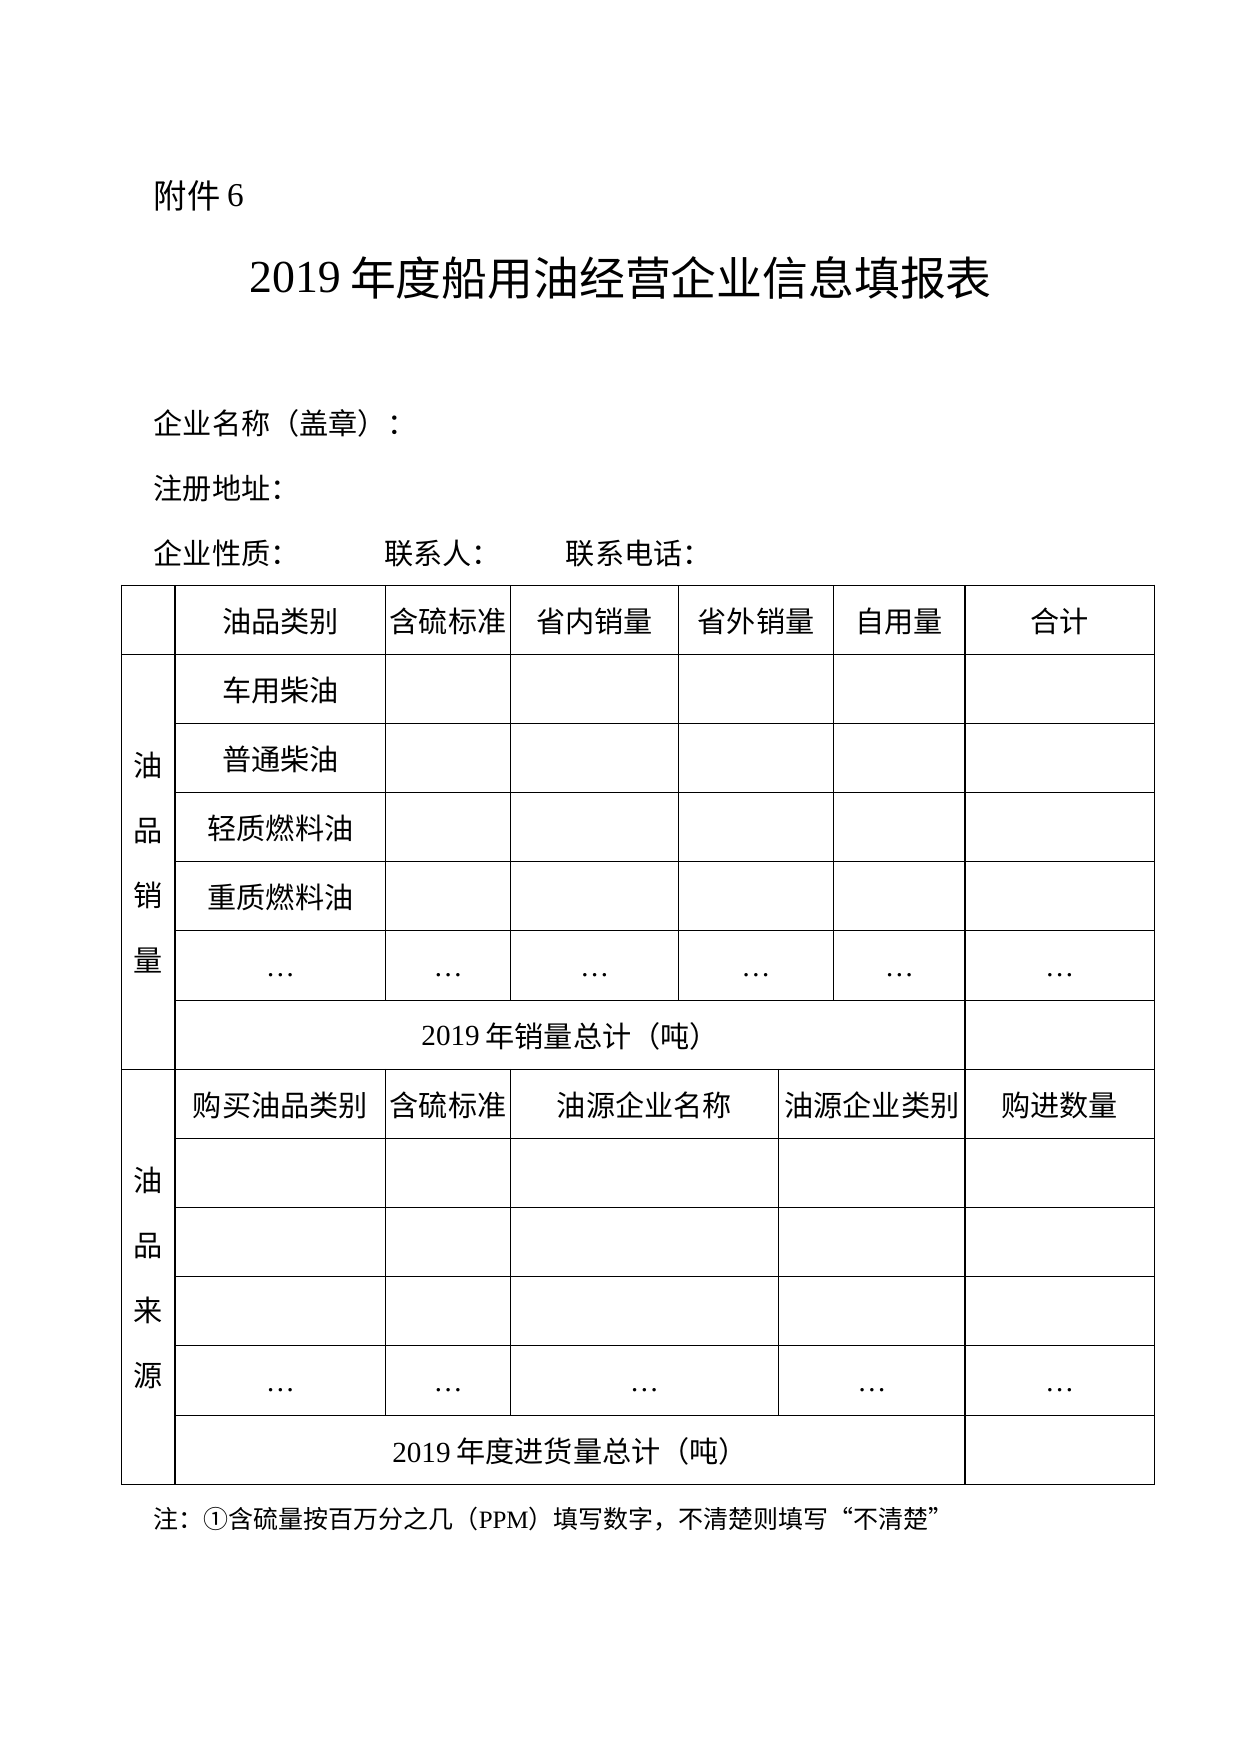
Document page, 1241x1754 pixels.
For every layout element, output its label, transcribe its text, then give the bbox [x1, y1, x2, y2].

table_cell [966, 1208, 1154, 1276]
table_cell 普通柴油 [176, 724, 385, 792]
table_header 合计 [966, 586, 1154, 654]
table_cell 油源企业类别 [779, 1070, 964, 1138]
table_cell 2019年销量总计（吨） [176, 1001, 964, 1069]
table_cell … [679, 931, 833, 999]
table_cell 轻质燃料油 [176, 793, 385, 861]
table_cell [966, 793, 1154, 861]
table_cell 含硫标准 [386, 1070, 510, 1138]
table_cell [386, 793, 510, 861]
table_cell … [511, 931, 678, 999]
table_cell … [511, 1346, 778, 1414]
table_cell [834, 862, 964, 930]
table_cell 油 品 来 源 [122, 1070, 174, 1484]
table_cell [386, 724, 510, 792]
table_cell [779, 1208, 964, 1276]
table_cell … [966, 1346, 1154, 1414]
table_cell [386, 655, 510, 723]
table_cell [386, 862, 510, 930]
table_cell [511, 655, 678, 723]
table_cell [966, 1001, 1154, 1069]
table_cell [511, 1277, 778, 1345]
table_cell 购买油品类别 [176, 1070, 385, 1138]
table_cell [966, 1277, 1154, 1345]
table_cell 油品 销 量 [122, 655, 174, 1069]
table_cell [511, 862, 678, 930]
table_cell [779, 1277, 964, 1345]
table_header 油品类别 [176, 586, 385, 654]
table_cell [779, 1139, 964, 1207]
table_cell [679, 724, 833, 792]
table_cell [966, 724, 1154, 792]
text 注册地址： [153, 454, 1087, 519]
table_cell [966, 862, 1154, 930]
table_cell 油源企业名称 [511, 1070, 778, 1138]
table_cell [966, 1139, 1154, 1207]
table_cell … [834, 931, 964, 999]
table_cell … [176, 931, 385, 999]
table_header 省外销量 [679, 586, 833, 654]
table_cell [386, 1208, 510, 1276]
table_cell [386, 1277, 510, 1345]
text 2019年度船用油经营企业信息填报表 [153, 227, 1087, 324]
text 企业性质： 联系人： 联系电话： [153, 519, 1087, 584]
table_cell [834, 793, 964, 861]
table_cell [511, 724, 678, 792]
table_header 省内销量 [511, 586, 678, 654]
table_cell [511, 1208, 778, 1276]
table_cell 车用柴油 [176, 655, 385, 723]
table_cell [511, 793, 678, 861]
table_cell [966, 655, 1154, 723]
table_cell [966, 1416, 1154, 1484]
table_header [122, 586, 174, 654]
text 附件6 [153, 162, 1087, 227]
table_cell [176, 1139, 385, 1207]
table_cell … [966, 931, 1154, 999]
table_cell [834, 655, 964, 723]
table_cell 重质燃料油 [176, 862, 385, 930]
table_cell [176, 1208, 385, 1276]
table_cell [511, 1139, 778, 1207]
table_cell [176, 1277, 385, 1345]
table_cell [679, 862, 833, 930]
text 企业名称（盖章）： [153, 389, 1087, 454]
table_cell 2019年度进货量总计（吨） [176, 1416, 964, 1484]
table_cell [834, 724, 964, 792]
table_cell [679, 655, 833, 723]
table_cell [679, 793, 833, 861]
table_cell 购进数量 [966, 1070, 1154, 1138]
text 注：①含硫量按百万分之几（PPM）填写数字，不清楚则填写“不清楚” [153, 1485, 1087, 1550]
table_cell … [386, 931, 510, 999]
table_header 自用量 [834, 586, 964, 654]
table_header 含硫标准 [386, 586, 510, 654]
table_cell … [386, 1346, 510, 1414]
table_cell … [779, 1346, 964, 1414]
table_cell … [176, 1346, 385, 1414]
table_cell [386, 1139, 510, 1207]
